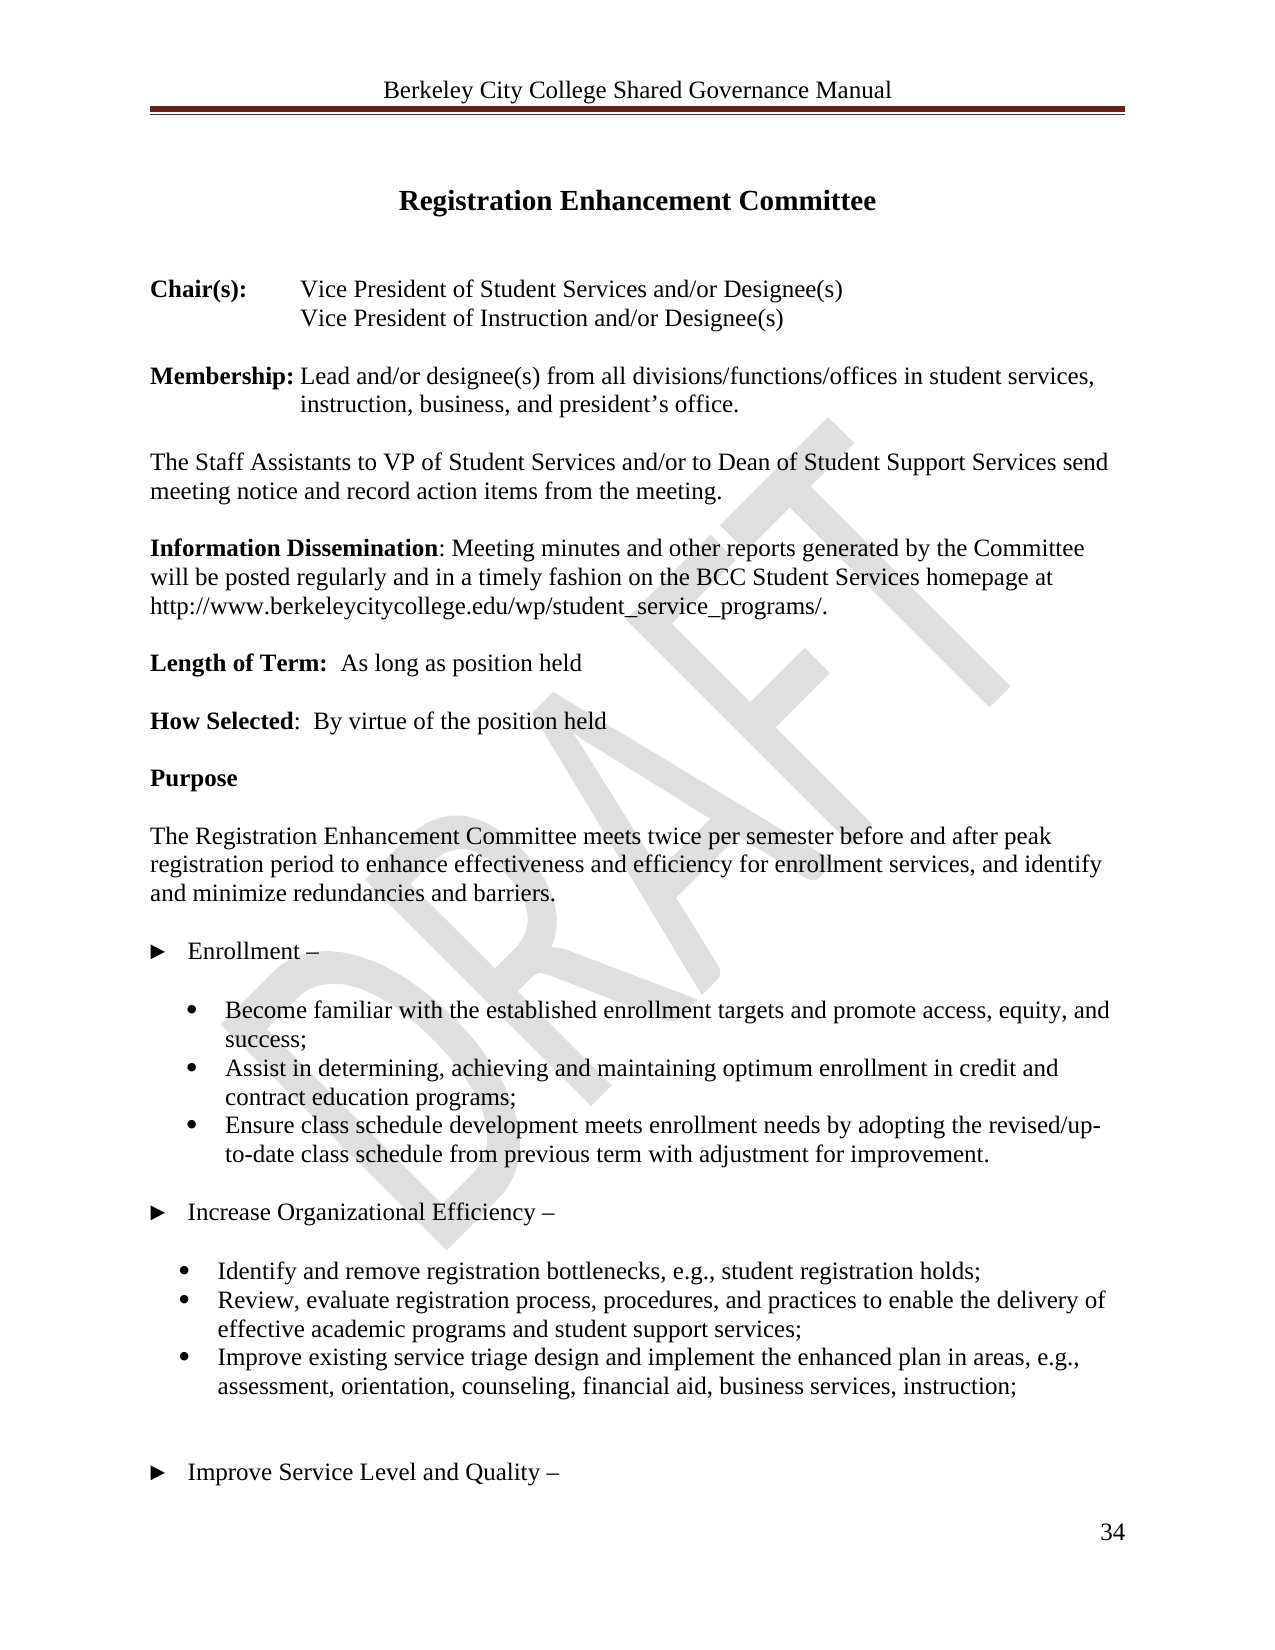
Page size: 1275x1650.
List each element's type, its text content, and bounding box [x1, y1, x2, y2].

list Review, evaluate registration process, procedures, and practices to enable the delivery of effective academic programs and student support services; [180, 1285, 1125, 1342]
list Ensure class schedule development meets enrollment needs by adopting the revised/up-to-date class schedule from previous term with adjustment for improvement. [187, 1110, 1125, 1168]
list Enrollment – [150, 936, 1125, 967]
text Vice President of Instruction and/or Designee(s) [150, 303, 1125, 332]
list Improve Service Level and Quality – [150, 1457, 1125, 1488]
text Membership: Lead and/or designee(s) from all divisions/functions/offices in student services, instruction, business, and president’s office. [150, 361, 1125, 418]
text Purpose [150, 763, 1125, 792]
text Information Dissemination: Meeting minutes and other reports generated by the Committee will be posted regularly and in a timely fashion on the BCC Student Services homepage at http://www.berkeleycitycollege.edu/wp/student_service_programs/. [150, 533, 1125, 619]
text Length of Term: As long as position held [150, 648, 1125, 677]
text The Registration Enhancement Committee meets twice per semester before and after peak registration period to enhance effectiveness and efficiency for enrollment services, and identify and minimize redundancies and barriers. [150, 821, 1125, 907]
list Become familiar with the established enrollment targets and promote access, equity, and success; [187, 995, 1125, 1053]
text The Staff Assistants to VP of Student Services and/or to Dean of Student Support Services send meeting notice and record action items from the meeting. [150, 447, 1125, 504]
list Increase Organizational Efficiency – [150, 1197, 1125, 1227]
list Assist in determining, achieving and maintaining optimum enrollment in credit and contract education programs; [187, 1053, 1125, 1110]
list Identify and remove registration bottlenecks, e.g., student registration holds; [180, 1256, 1125, 1285]
text Chair(s): Vice President of Student Services and/or Designee(s) [150, 274, 1125, 303]
list Improve existing service triage design and implement the enhanced plan in areas, e.g., assessment, orientation, counseling, financial aid, business services, instruction; [180, 1342, 1125, 1400]
text Registration Enhancement Committee [150, 150, 1125, 217]
text How Selected: By virtue of the position held [150, 706, 1125, 734]
